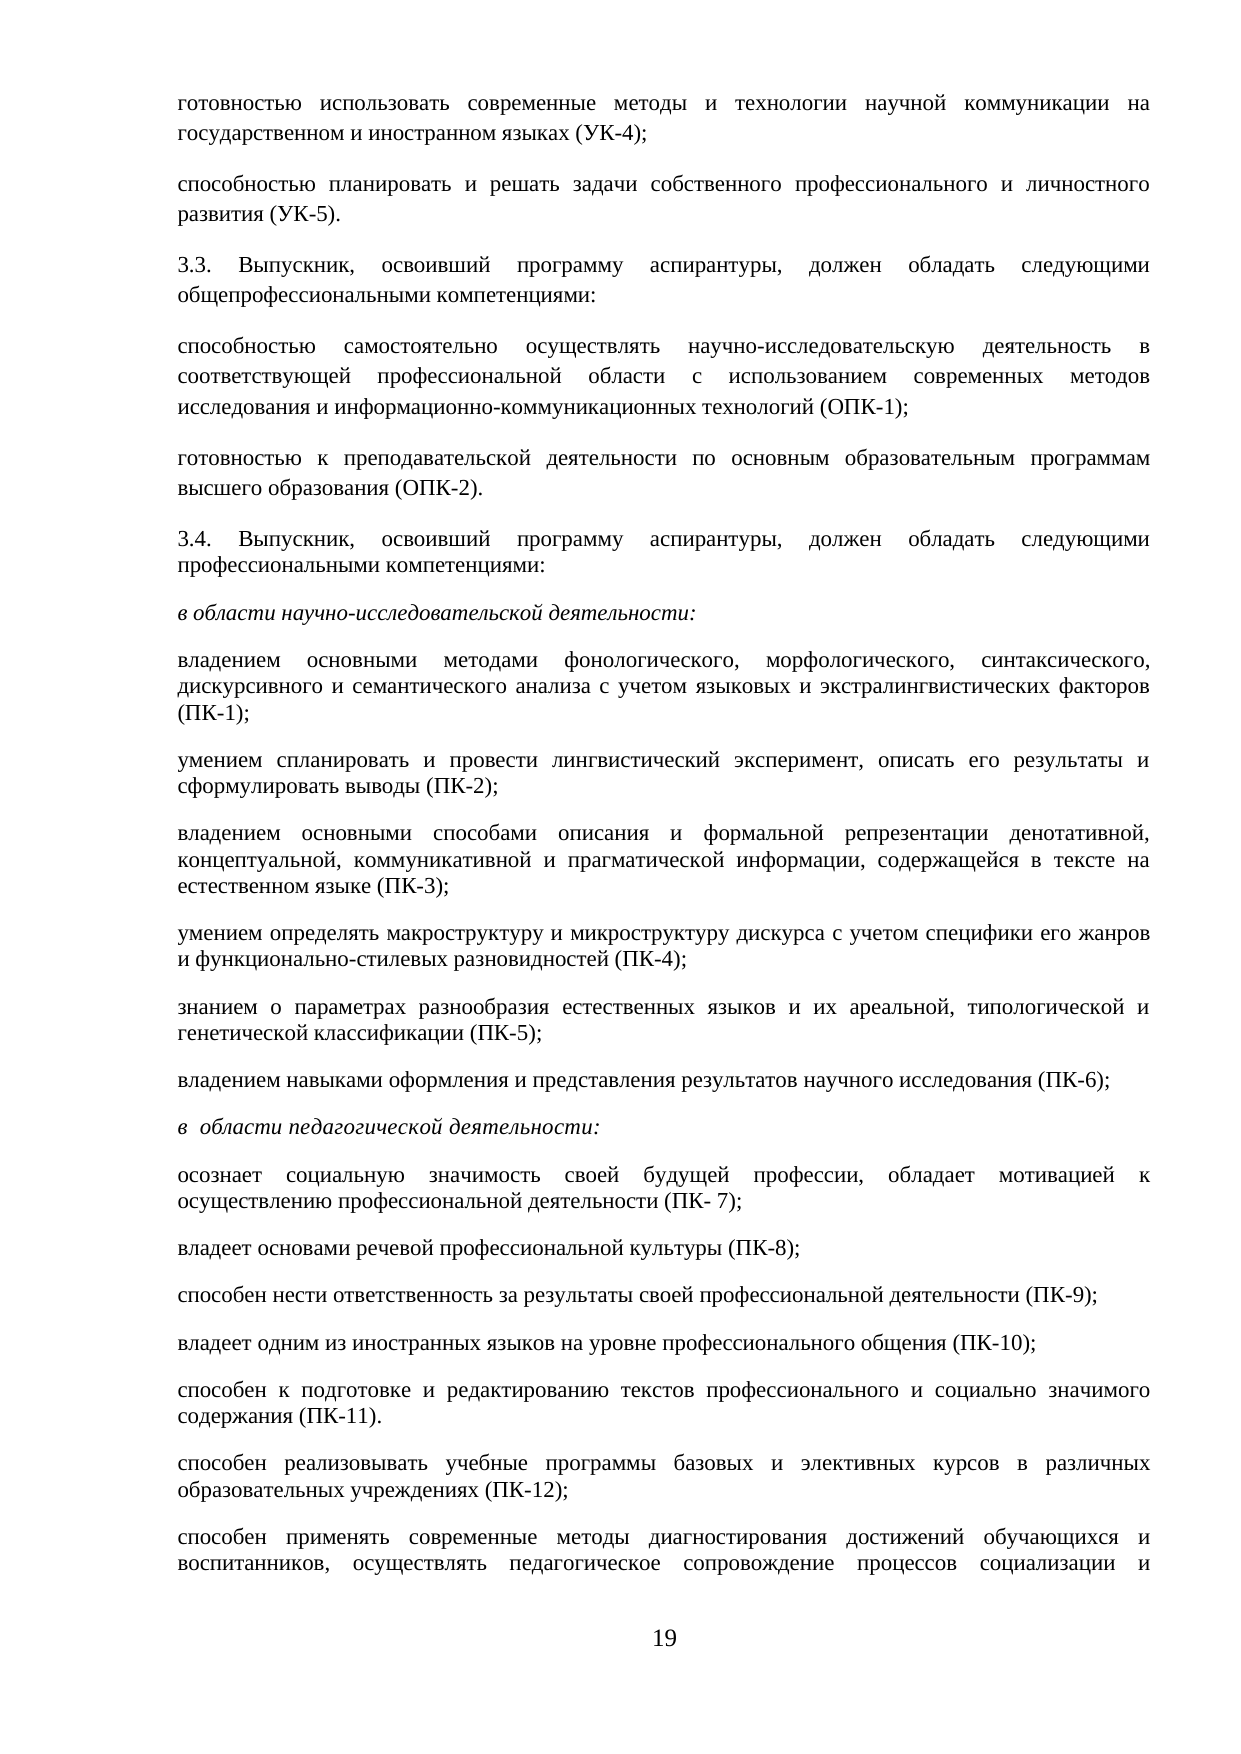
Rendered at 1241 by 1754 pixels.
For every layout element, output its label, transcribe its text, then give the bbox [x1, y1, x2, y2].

text владением основными способами описания и формальной репрезентации денотативной, концептуальной, коммуникативной и прагматической информации, содержащейся в тексте на естественном языке (ПК-3); [177, 819, 1152, 898]
text владением навыками оформления и представления результатов научного исследования (ПК-6); [177, 1066, 1152, 1093]
text способен нести ответственность за результаты своей профессиональной деятельности (ПК-9); [177, 1281, 1152, 1308]
text 3.4. Выпускник, освоивший программу аспирантуры, должен обладать следующими профессиональными компетенциями: [177, 525, 1152, 578]
text осознает социальную значимость своей будущей профессии, обладает мотивацией к осуществлению профессиональной деятельности (ПК- 7); [177, 1161, 1152, 1213]
text в области педагогической деятельности: [177, 1113, 1152, 1140]
text владеет одним из иностранных языков на уровне профессионального общения (ПК-10); [177, 1328, 1152, 1355]
text в области научно-исследовательской деятельности: [177, 599, 1152, 625]
text знанием о параметрах разнообразия естественных языков и их ареальной, типологической и генетической классификации (ПК-5); [177, 993, 1152, 1045]
text способен реализовывать учебные программы базовых и элективных курсов в различных образовательных учреждениях (ПК-12); [177, 1449, 1152, 1502]
text готовностью к преподавательской деятельности по основным образовательным программам высшего образования (ОПК-2). [177, 444, 1152, 500]
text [177, 1523, 1152, 1576]
text готовностью использовать современные методы и технологии научной коммуникации на государственном и иностранном языках (УК-4); [177, 89, 1152, 145]
text умением определять макроструктуру и микроструктуру дискурса с учетом специфики его жанров и функционально-стилевых разновидностей (ПК-4); [177, 919, 1152, 972]
text владением основными методами фонологического, морфологического, синтаксического, дискурсивного и семантического анализа с учетом языковых и экстралингвистических факторов (ПК-1); [177, 646, 1152, 725]
text 3.3. Выпускник, освоивший программу аспирантуры, должен обладать следующими общепрофессиональными компетенциями: [177, 251, 1152, 308]
text способностью самостоятельно осуществлять научно-исследовательскую деятельность в соответствующей профессиональной области с использованием современных методов исследования и информационно-коммуникационных технологий (ОПК-1); [177, 332, 1152, 419]
text умением спланировать и провести лингвистический эксперимент, описать его результаты и сформулировать выводы (ПК-2); [177, 746, 1152, 798]
text владеет основами речевой профессиональной культуры (ПК-8); [177, 1234, 1152, 1261]
text способностью планировать и решать задачи собственного профессионального и личностного развития (УК-5). [177, 170, 1152, 226]
text способен к подготовке и редактированию текстов профессионального и социально значимого содержания (ПК-11). [177, 1376, 1152, 1428]
